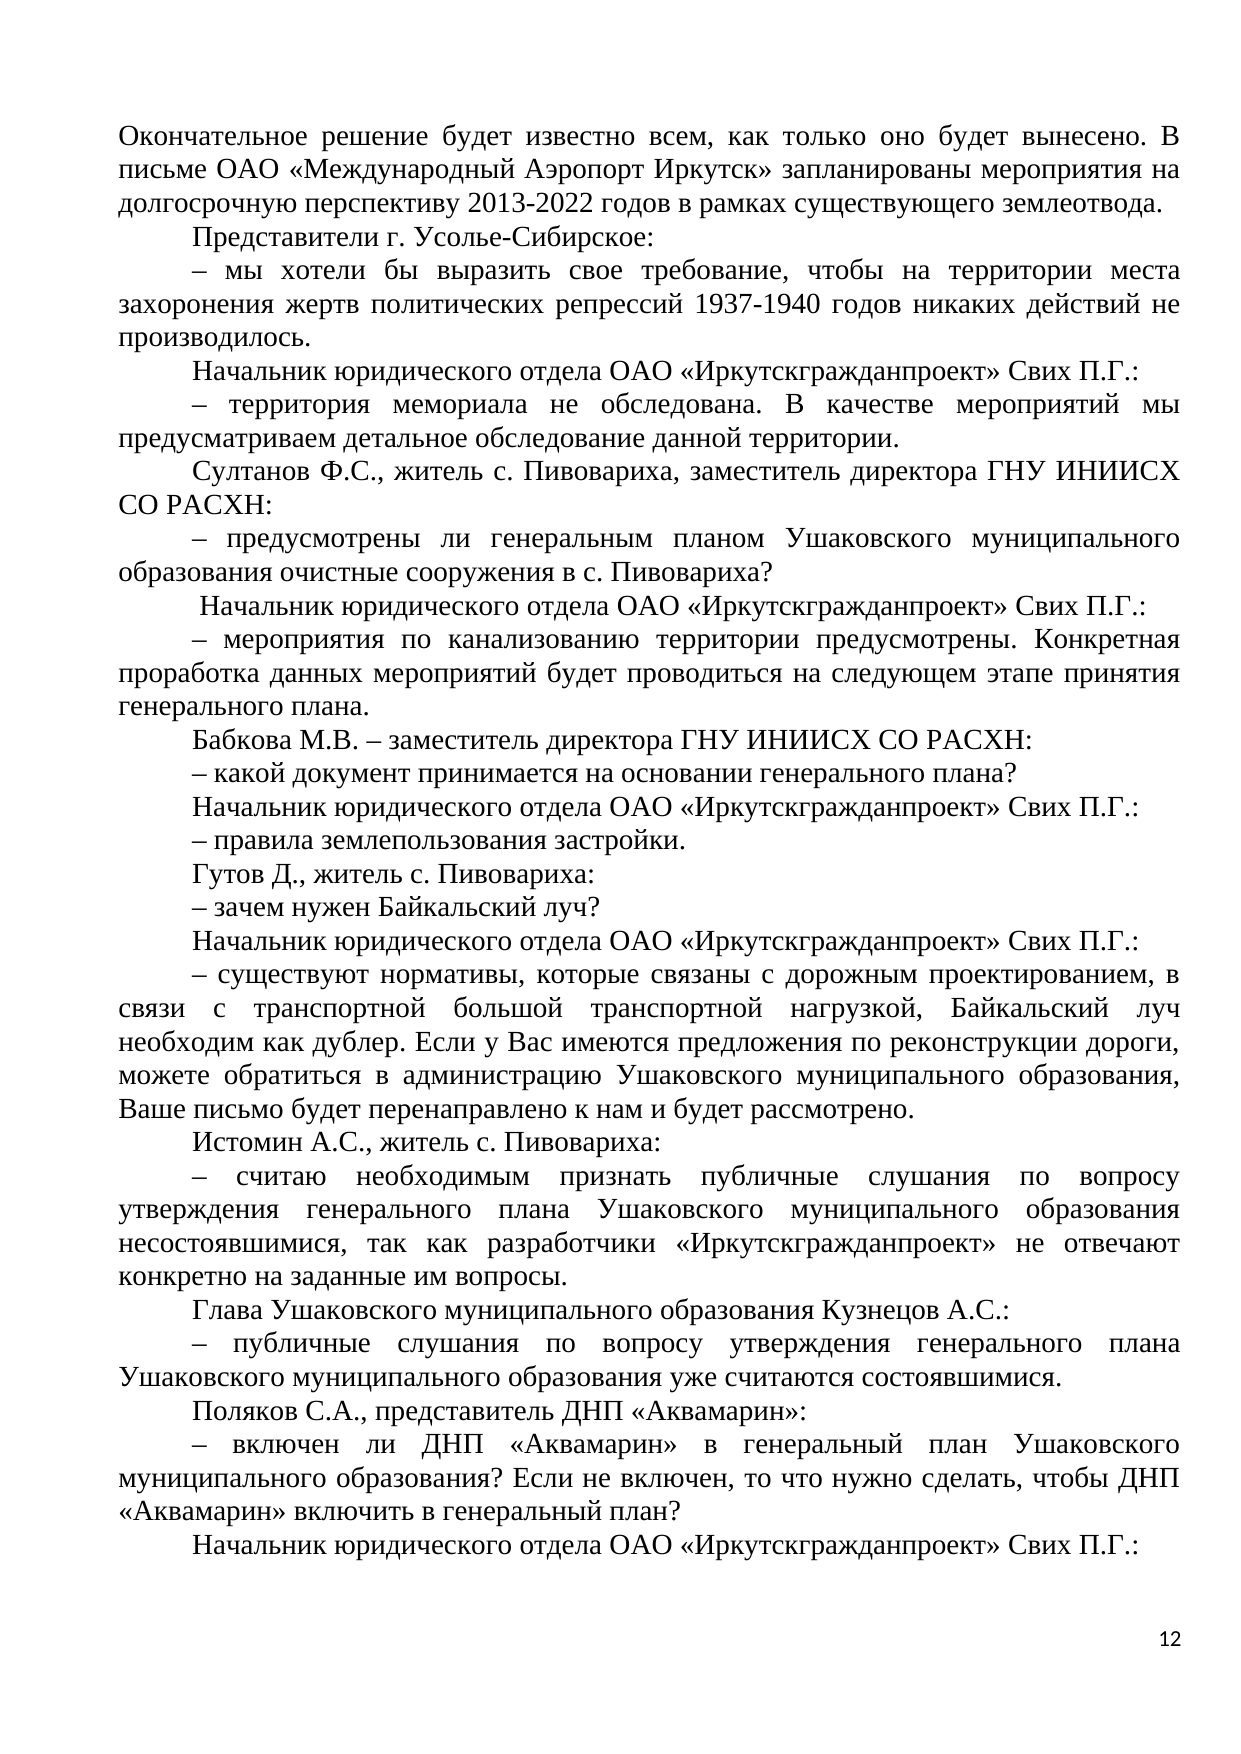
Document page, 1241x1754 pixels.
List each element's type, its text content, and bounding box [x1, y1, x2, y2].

text – предусмотрены ли генеральным планом Ушаковского муниципального образования очистные сооружения в с. Пивовариха? [118, 521, 1181, 588]
text Поляков С.А., представитель ДНП «Аквамарин»: [118, 1393, 1181, 1426]
text – считаю необходимым признать публичные слушания по вопросу утверждения генерального плана Ушаковского муниципального образования несостоявшимися, так как разработчики «Иркутскгражданпроект» не отвечают конкретно на заданные им вопросы. [118, 1158, 1181, 1292]
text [118, 118, 1181, 219]
text Начальник юридического отдела ОАО «Иркутскгражданпроект» Свих П.Г.: [118, 588, 1181, 621]
text – существуют нормативы, которые связаны с дорожным проектированием, в связи с транспортной большой транспортной нагрузкой, Байкальский луч необходим как дублер. Если у Вас имеются предложения по реконструкции дороги, можете обратиться в администрацию Ушаковского муниципального образования, Ваше письмо будет перенаправлено к нам и будет рассмотрено. [118, 957, 1181, 1124]
text Начальник юридического отдела ОАО «Иркутскгражданпроект» Свих П.Г.: [118, 1527, 1181, 1560]
text – территория мемориала не обследована. В качестве мероприятий мы предусматриваем детальное обследование данной территории. [118, 386, 1181, 453]
text – зачем нужен Байкальский луч? [118, 889, 1181, 923]
text – мы хотели бы выразить свое требование, чтобы на территории места захоронения жертв политических репрессий 1937-1940 годов никаких действий не производилось. [118, 252, 1181, 353]
text Представители г. Усолье-Сибирское: [118, 219, 1181, 252]
text Начальник юридического отдела ОАО «Иркутскгражданпроект» Свих П.Г.: [118, 923, 1181, 957]
text – мероприятия по канализованию территории предусмотрены. Конкретная проработка данных мероприятий будет проводиться на следующем этапе принятия генерального плана. [118, 621, 1181, 722]
text Истомин А.С., житель с. Пивовариха: [118, 1124, 1181, 1158]
text Гутов Д., житель с. Пивовариха: [118, 856, 1181, 889]
text Начальник юридического отдела ОАО «Иркутскгражданпроект» Свих П.Г.: [118, 789, 1181, 822]
text – правила землепользования застройки. [118, 822, 1181, 856]
text Начальник юридического отдела ОАО «Иркутскгражданпроект» Свих П.Г.: [118, 353, 1181, 386]
text Султанов Ф.С., житель с. Пивовариха, заместитель директора ГНУ ИНИИСХ СО РАСХН: [118, 453, 1181, 521]
text – включен ли ДНП «Аквамарин» в генеральный план Ушаковского муниципального образования? Если не включен, то что нужно сделать, чтобы ДНП «Аквамарин» включить в генеральный план? [118, 1426, 1181, 1527]
text – какой документ принимается на основании генерального плана? [118, 755, 1181, 789]
text Бабкова М.В. – заместитель директора ГНУ ИНИИСХ СО РАСХН: [118, 722, 1181, 755]
text – публичные слушания по вопросу утверждения генерального плана Ушаковского муниципального образования уже считаются состоявшимися. [118, 1326, 1181, 1393]
text Глава Ушаковского муниципального образования Кузнецов А.С.: [118, 1292, 1181, 1326]
